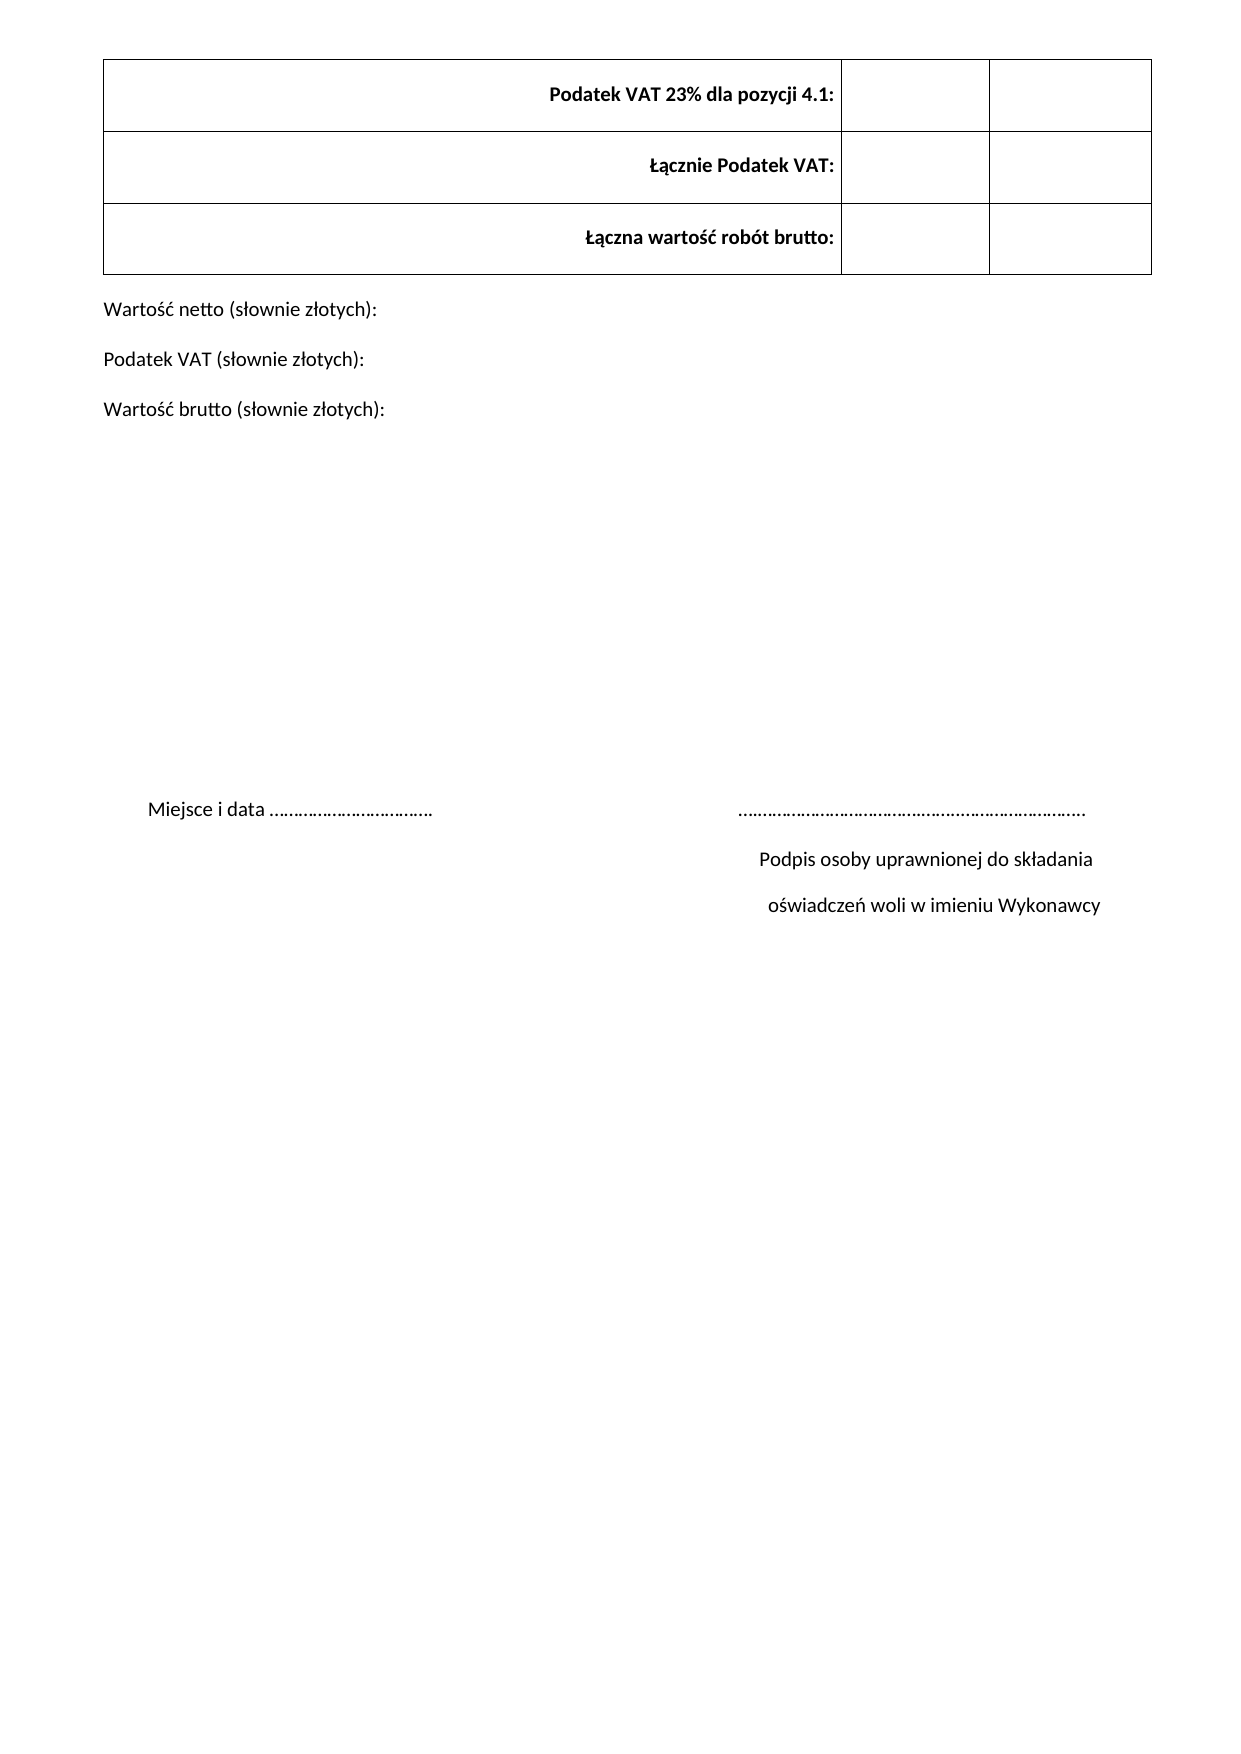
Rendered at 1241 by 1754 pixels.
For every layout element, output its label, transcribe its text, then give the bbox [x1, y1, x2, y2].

text oświadczeń woli w imieniu Wykonawcy [768, 892, 1122, 918]
text Wartość brutto (słownie złotych): [89, 396, 1122, 421]
text Podatek VAT (słownie złotych): [89, 346, 1122, 371]
text Miejsce i data ……………………………. ….…………………………….……..…………………….. [148, 796, 1122, 821]
table_cell Łącznie Podatek VAT: [104, 132, 841, 202]
table_cell Łączna wartość robót brutto: [104, 204, 841, 274]
text Podpis osoby uprawnionej do składania [177, 846, 1122, 871]
text Wartość netto (słownie złotych): [89, 296, 1122, 321]
table_cell Podatek VAT 23% dla pozycji 4.1: [104, 60, 841, 131]
table_cell [990, 60, 1151, 131]
table_cell [842, 204, 989, 274]
table_cell [842, 60, 989, 131]
table_cell [990, 132, 1151, 202]
table_cell [990, 204, 1151, 274]
table_cell [842, 132, 989, 202]
